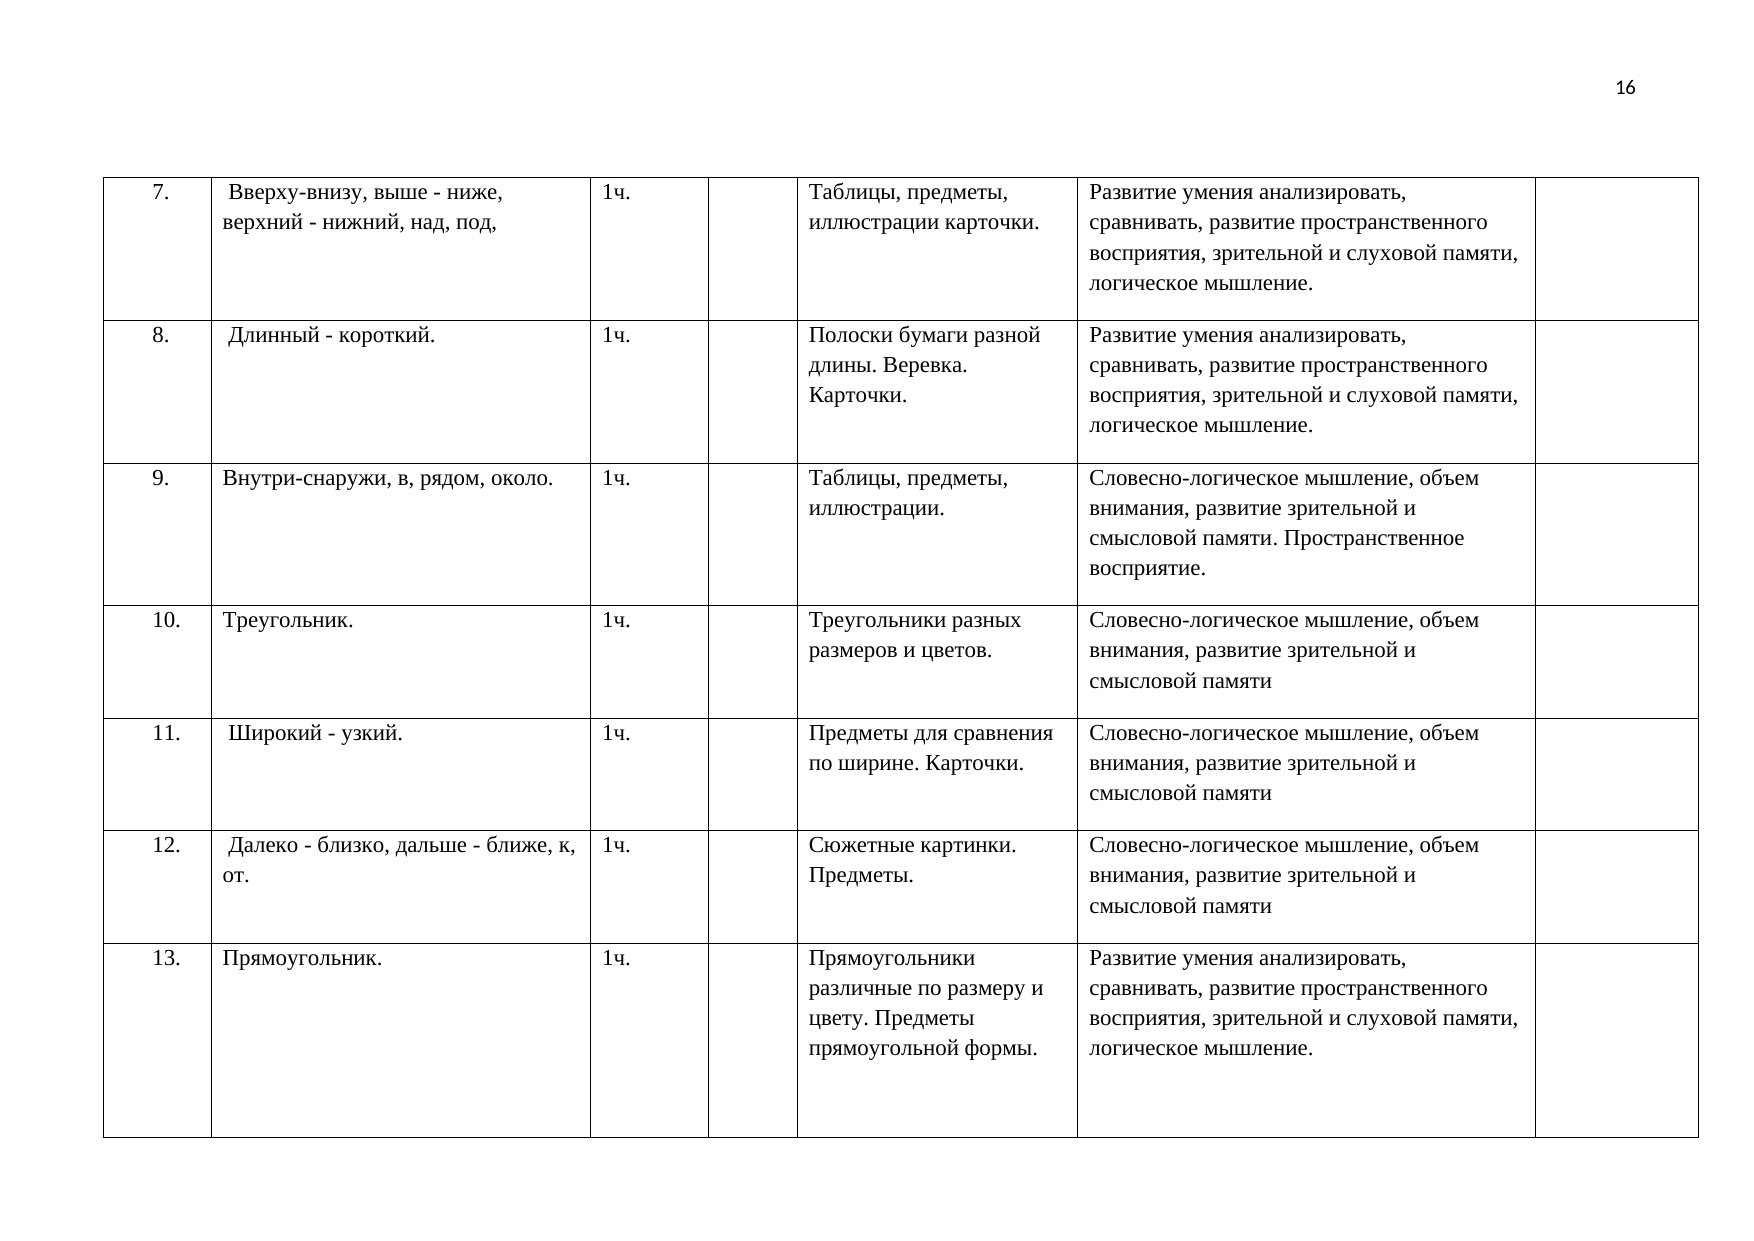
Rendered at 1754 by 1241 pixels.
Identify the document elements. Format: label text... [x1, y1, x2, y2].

table_cell [709, 831, 797, 943]
table_cell [104, 831, 211, 943]
table_cell [104, 321, 211, 463]
table_cell [1536, 944, 1698, 1137]
table_cell Предметы для сравнения по ширине. Карточки. [798, 719, 1077, 830]
table_cell [709, 178, 797, 320]
table_cell 1ч. [591, 464, 708, 605]
table_cell [104, 464, 211, 605]
table_cell Внутри-снаружи, в, рядом, около. [212, 464, 590, 605]
table_cell Развитие умения анализировать, сравнивать, развитие пространственного восприятия, зрительной и слуховой памяти, логическое мышление. [1078, 321, 1535, 463]
table_cell Сюжетные картинки. Предметы. [798, 831, 1077, 943]
table_cell 1ч. [591, 178, 708, 320]
table_cell [1536, 606, 1698, 718]
table_cell Широкий - узкий. [212, 719, 590, 830]
table_cell Таблицы, предметы, иллюстрации. [798, 464, 1077, 605]
table_cell [1536, 178, 1698, 320]
table_cell Треугольник. [212, 606, 590, 718]
table_cell 1ч. [591, 606, 708, 718]
table_cell [104, 719, 211, 830]
table_cell [104, 178, 211, 320]
table_cell Далеко - близко, дальше - ближе, к, от. [212, 831, 590, 943]
table_cell [709, 464, 797, 605]
table_cell [1536, 321, 1698, 463]
table_cell Длинный - короткий. [212, 321, 590, 463]
table_cell 1ч. [591, 944, 708, 1137]
table_cell [1536, 464, 1698, 605]
table_cell Словесно-логическое мышление, объем внимания, развитие зрительной и смысловой памяти [1078, 719, 1535, 830]
table_cell [709, 944, 797, 1137]
table_cell Развитие умения анализировать, сравнивать, развитие пространственного восприятия, зрительной и слуховой памяти, логическое мышление. [1078, 944, 1535, 1137]
table_cell 1ч. [591, 719, 708, 830]
table_cell [104, 606, 211, 718]
table_cell Таблицы, предметы, иллюстрации карточки. [798, 178, 1077, 320]
table_cell Треугольники разных размеров и цветов. [798, 606, 1077, 718]
table_cell [1536, 719, 1698, 830]
table_cell [104, 944, 211, 1137]
table_cell Словесно-логическое мышление, объем внимания, развитие зрительной и смысловой памяти. Пространственное восприятие. [1078, 464, 1535, 605]
table_cell 1ч. [591, 831, 708, 943]
table_cell Вверху-внизу, выше - ниже, верхний - нижний, над, под, [212, 178, 590, 320]
table_cell Словесно-логическое мышление, объем внимания, развитие зрительной и смысловой памяти [1078, 831, 1535, 943]
table_cell 1ч. [591, 321, 708, 463]
table_cell Прямоугольники различные по размеру и цвету. Предметы прямоугольной формы. [798, 944, 1077, 1137]
table_cell Развитие умения анализировать, сравнивать, развитие пространственного восприятия, зрительной и слуховой памяти, логическое мышление. [1078, 178, 1535, 320]
table_cell [709, 321, 797, 463]
table_cell Словесно-логическое мышление, объем внимания, развитие зрительной и смысловой памяти [1078, 606, 1535, 718]
table_cell Полоски бумаги разной длины. Веревка. Карточки. [798, 321, 1077, 463]
table_cell [709, 719, 797, 830]
table_cell Прямоугольник. [212, 944, 590, 1137]
table_cell [1536, 831, 1698, 943]
table_cell [709, 606, 797, 718]
